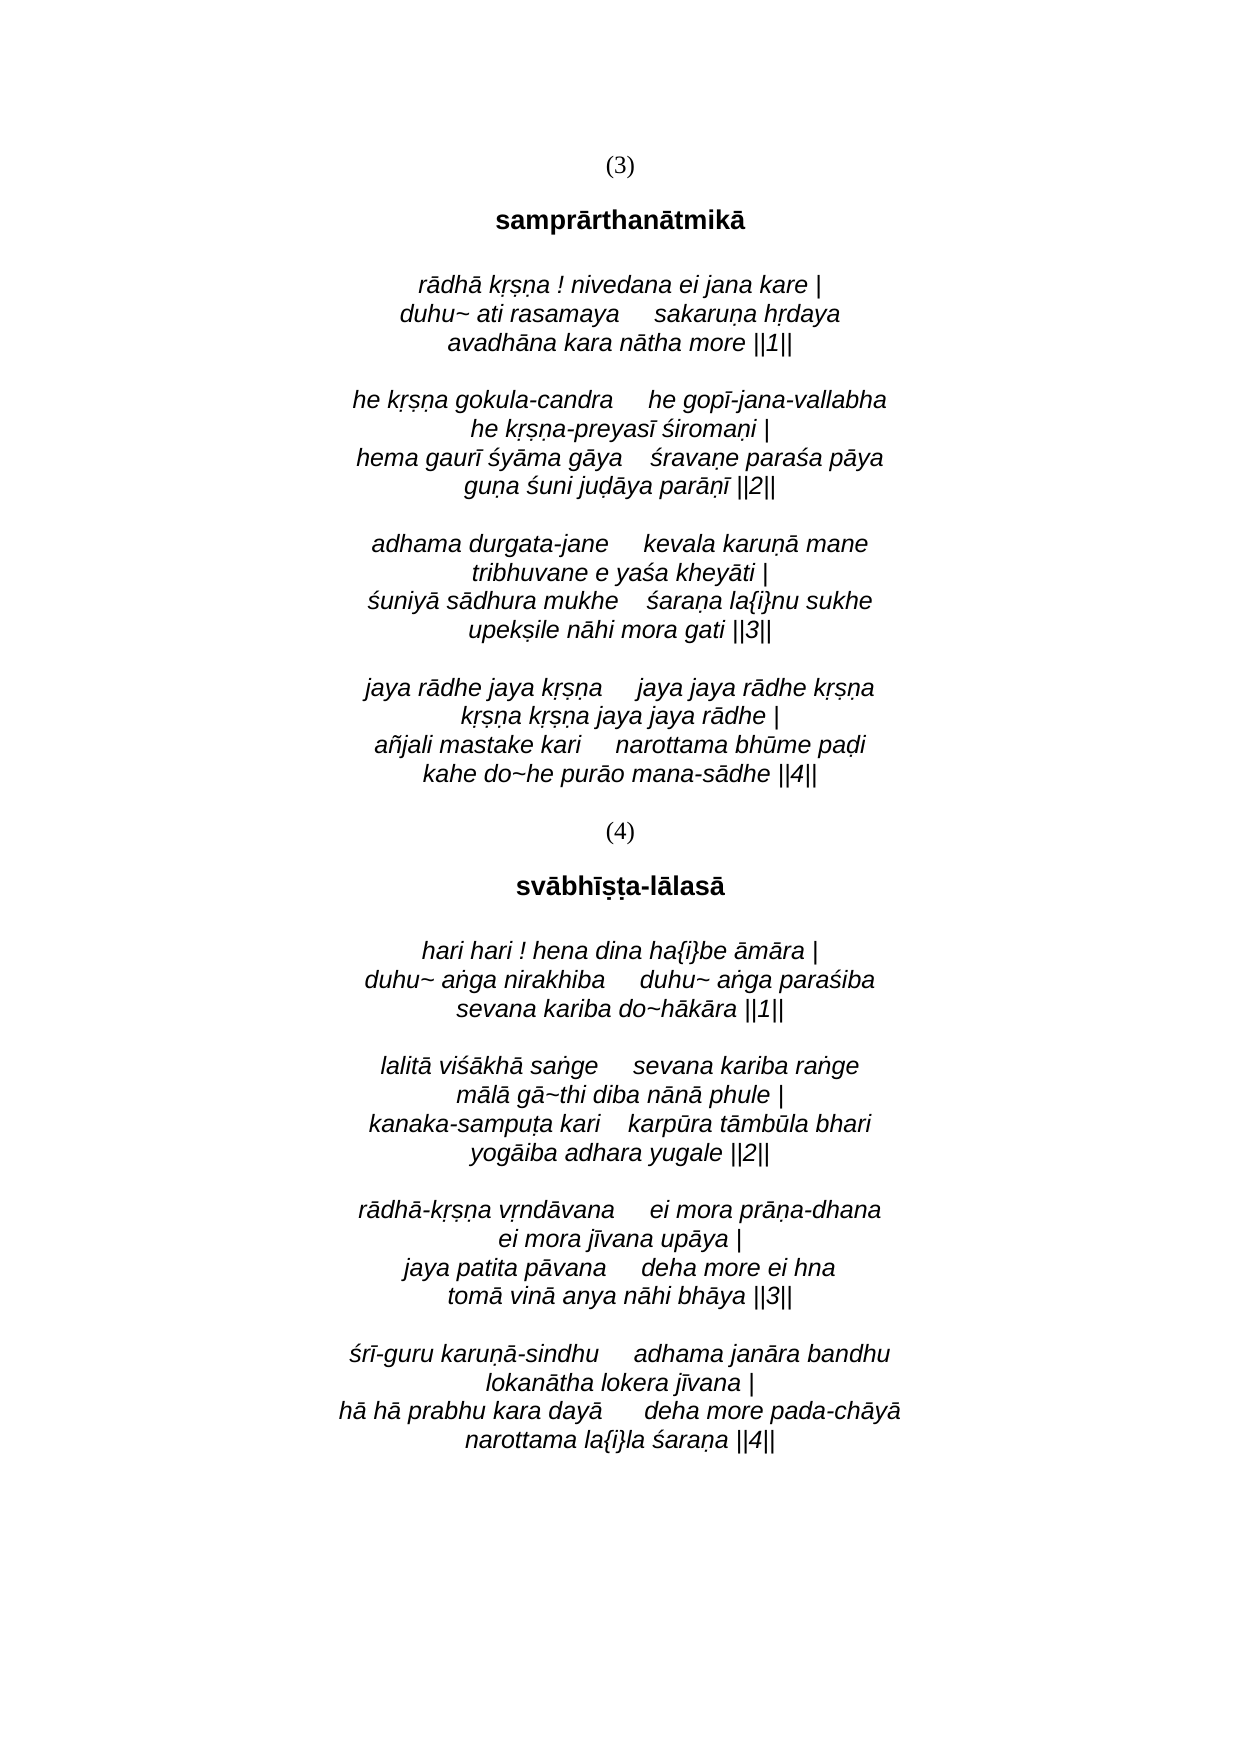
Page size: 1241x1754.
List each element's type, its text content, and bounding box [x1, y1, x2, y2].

text tomā vinā anya nāhi bhāya ||3|| [187, 1281, 1053, 1310]
text duhu~ aṅga nirakhiba duhu~ aṅga paraśiba [187, 965, 1053, 994]
text hā hā prabhu kara dayā deha more pada-chāyā [187, 1396, 1053, 1425]
text hema gaurī śyāma gāya śravaṇe paraśa pāya [187, 442, 1053, 471]
text adhama durgata-jane kevala karuṇā mane [187, 529, 1053, 557]
text yogāiba adhara yugale ||2|| [187, 1137, 1053, 1166]
text avadhāna kara nātha more ||1|| [187, 327, 1053, 356]
text rādhā-kṛṣṇa vṛndāvana ei mora prāṇa-dhana [187, 1195, 1053, 1224]
text śrī-guru karuṇā-sindhu adhama janāra bandhu [187, 1339, 1053, 1367]
text rādhā kṛṣṇa ! nivedana ei jana kare | [187, 270, 1053, 299]
text (4) [187, 816, 1053, 845]
text he kṛṣṇa-preyasī śiromaṇi | [187, 414, 1053, 442]
text śuniyā sādhura mukhe śaraṇa la{i}nu sukhe [187, 586, 1053, 615]
text jaya rādhe jaya kṛṣṇa jaya jaya rādhe kṛṣṇa [187, 672, 1053, 701]
text kahe do~he purāo mana-sādhe ||4|| [187, 759, 1053, 787]
subtitle svābhīṣṭa-lālasā [187, 870, 1053, 901]
text upekṣile nāhi mora gati ||3|| [187, 615, 1053, 644]
text añjali mastake kari narottama bhūme paḍi [187, 730, 1053, 759]
text mālā gā~thi diba nānā phule | [187, 1080, 1053, 1109]
text duhu~ ati rasamaya sakaruṇa hṛdaya [187, 299, 1053, 327]
text ei mora jīvana upāya | [187, 1224, 1053, 1252]
text narottama la{i}la śaraṇa ||4|| [187, 1425, 1053, 1454]
text guṇa śuni juḍāya parāṇī ||2|| [187, 471, 1053, 500]
subtitle samprārthanātmikā [187, 204, 1053, 235]
text kṛṣṇa kṛṣṇa jaya jaya rādhe | [187, 701, 1053, 730]
text kanaka-sampuṭa kari karpūra tāmbūla bhari [187, 1109, 1053, 1137]
text hari hari ! hena dina ha{i}be āmāra | [187, 936, 1053, 965]
text tribhuvane e yaśa kheyāti | [187, 557, 1053, 586]
text he kṛṣṇa gokula-candra he gopī-jana-vallabha [187, 385, 1053, 414]
text lalitā viśākhā saṅge sevana kariba raṅge [187, 1051, 1053, 1080]
text lokanātha lokera jīvana | [187, 1367, 1053, 1396]
text sevana kariba do~hākāra ||1|| [187, 994, 1053, 1022]
text jaya patita pāvana deha more ei hna [187, 1252, 1053, 1281]
text (3) [187, 150, 1053, 179]
